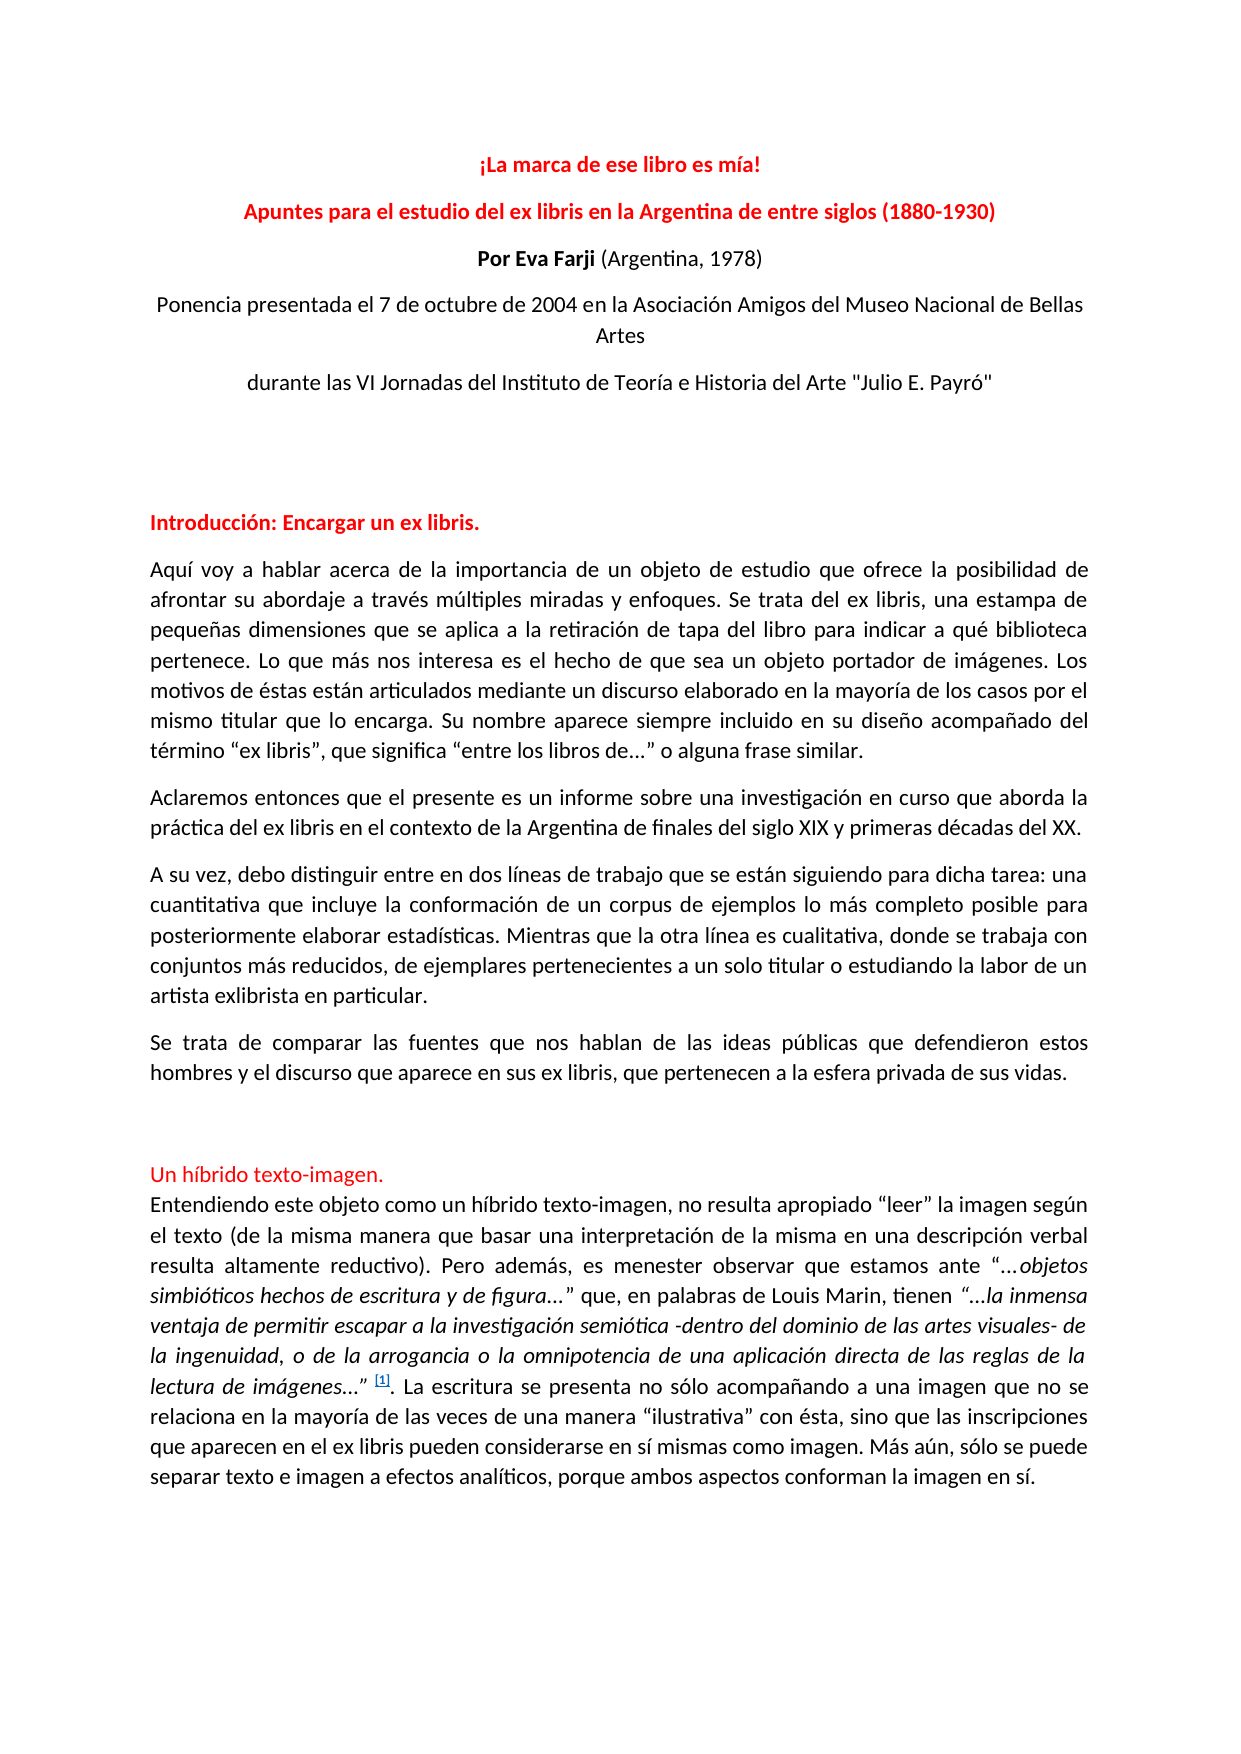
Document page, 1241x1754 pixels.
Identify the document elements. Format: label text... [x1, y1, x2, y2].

text Por Eva Farji (Argentina, 1978) [150, 244, 1090, 272]
text Se trata de comparar las fuentes que nos hablan de las ideas públicas que defendieron estos hombres y el discurso que aparece en sus ex libris, que pertenecen a la esfera privada de sus vidas. [150, 1028, 1090, 1086]
text Ponencia presentada el 7 de octubre de 2004 en la Asociación Amigos del Museo Nacional de Bellas Artes [150, 291, 1090, 349]
text Introducción: Encargar un ex libris. [150, 508, 1090, 536]
text A su vez, debo distinguir entre en dos líneas de trabajo que se están siguiendo para dicha tarea: una cuantitativa que incluye la conformación de un corpus de ejemplos lo más completo posible para posteriormente elaborar estadísticas. Mientras que la otra línea es cualitativa, donde se trabaja con conjuntos más reducidos, de ejemplares pertenecientes a un solo titular o estudiando la labor de un artista exlibrista en particular. [150, 860, 1090, 1009]
subtitle Un híbrido texto-imagen. [150, 1160, 1090, 1188]
text durante las VI Jornadas del Instituto de Teoría e Historia del Arte "Julio E. Payró" [150, 368, 1090, 396]
text Aclaremos entonces que el presente es un informe sobre una investigación en curso que aborda la práctica del ex libris en el contexto de la Argentina de finales del siglo XIX y primeras décadas del XX. [150, 783, 1090, 842]
text Apuntes para el estudio del ex libris en la Argentina de entre siglos (1880-1930) [150, 197, 1090, 225]
text Aquí voy a hablar acerca de la importancia de un objeto de estudio que ofrece la posibilidad de afrontar su abordaje a través múltiples miradas y enfoques. Se trata del ex libris, una estampa de pequeñas dimensiones que se aplica a la retiración de tapa del libro para indicar a qué biblioteca pertenece. Lo que más nos interesa es el hecho de que sea un objeto portador de imágenes. Los motivos de éstas están articulados mediante un discurso elaborado en la mayoría de los casos por el mismo titular que lo encarga. Su nombre aparece siempre incluido en su diseño acompañado del término “ex libris”, que significa “entre los libros de...” o alguna frase similar. [150, 555, 1090, 764]
text ¡La marca de ese libro es mía! [150, 150, 1090, 178]
text Entendiendo este objeto como un híbrido texto-imagen, no resulta apropiado “leer” la imagen según el texto (de la misma manera que basar una interpretación de la misma en una descripción verbal resulta altamente reductivo). Pero además, es menester observar que estamos ante “...objetos simbióticos hechos de escritura y de figura...” que, en palabras de Louis Marin, tienen “...la inmensa ventaja de permitir escapar a la investigación semiótica -dentro del dominio de las artes visuales- de la ingenuidad, o de la arrogancia o la omnipotencia de una aplicación directa de las reglas de la lectura de imágenes...” [1]. La escritura se presenta no sólo acompañando a una imagen que no se relaciona en la mayoría de las veces de una manera “ilustrativa” con ésta, sino que las inscripciones que aparecen en el ex libris pueden considerarse en sí mismas como imagen. Más aún, sólo se puede separar texto e imagen a efectos analíticos, porque ambos aspectos conforman la imagen en sí. [150, 1191, 1090, 1491]
